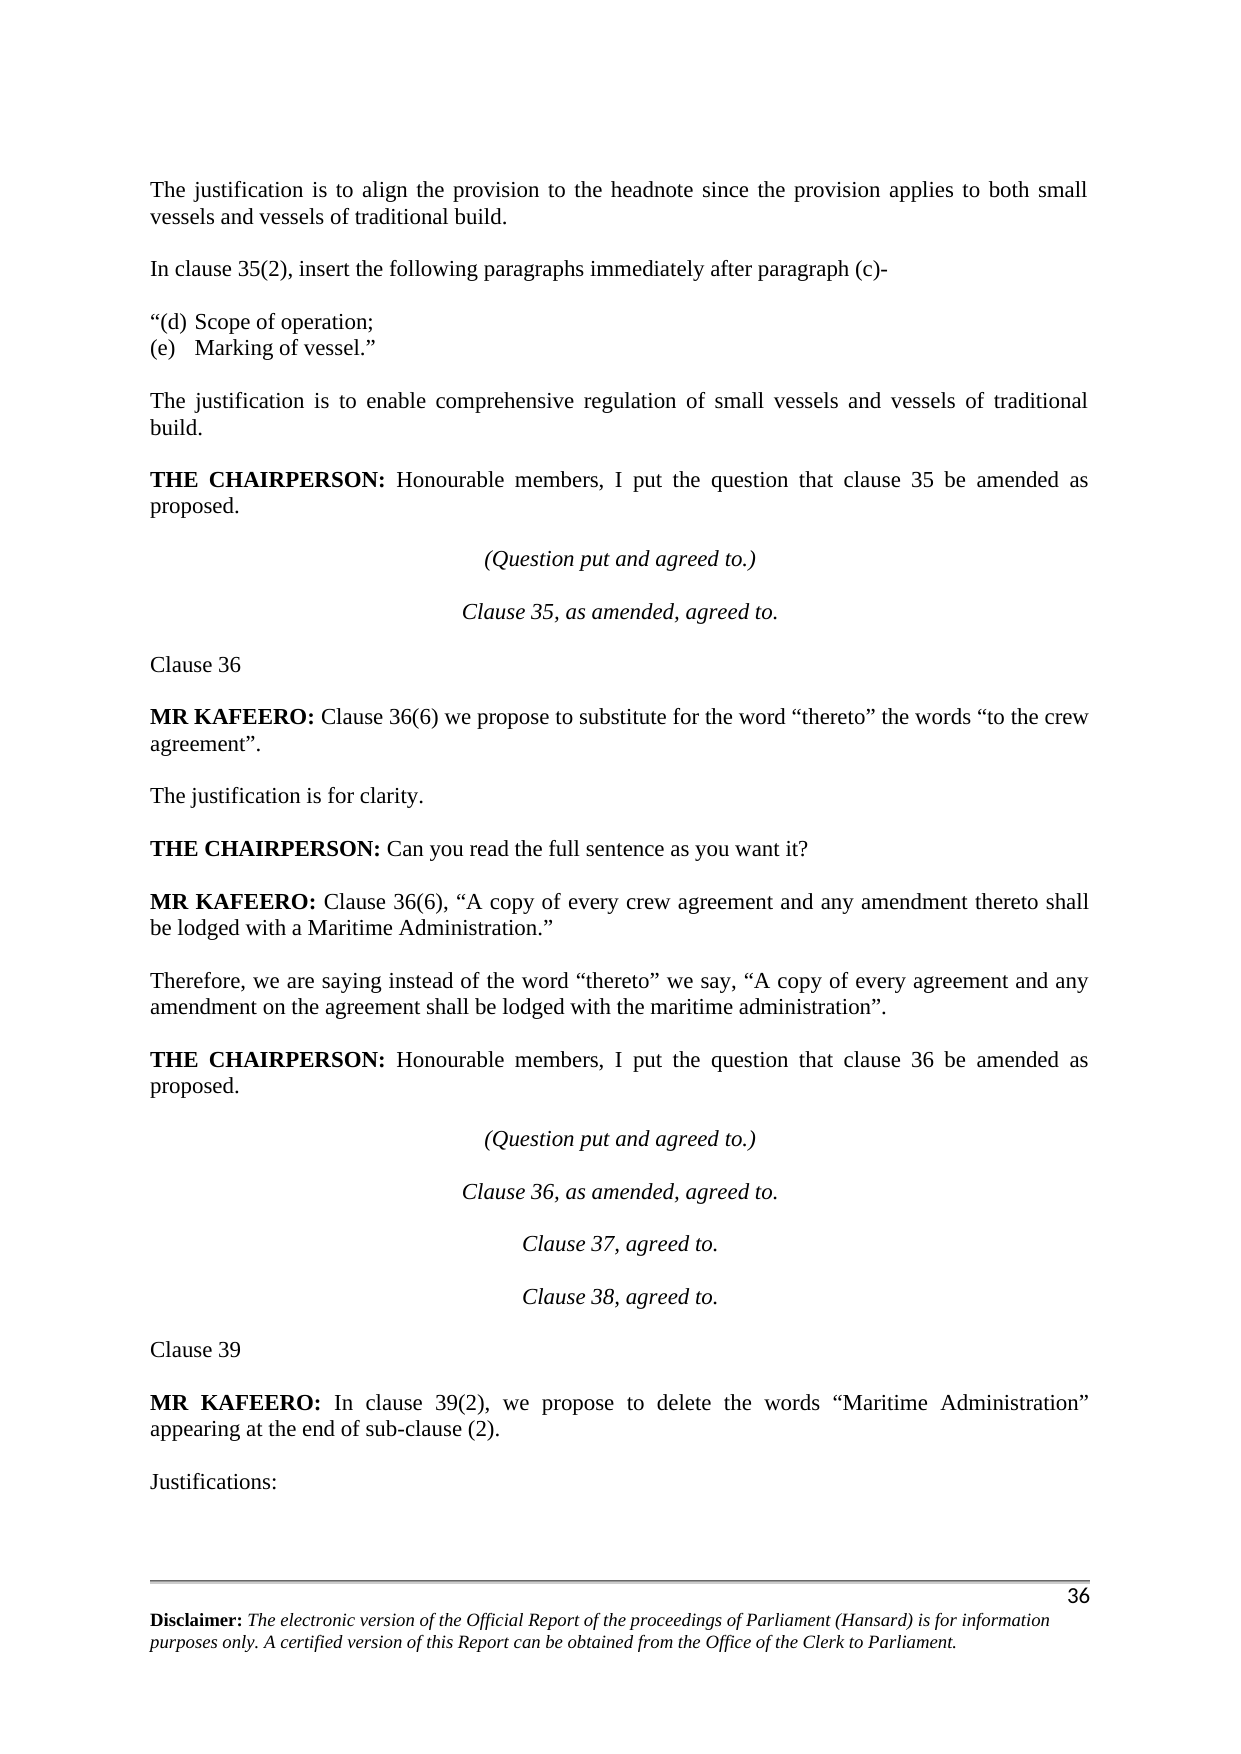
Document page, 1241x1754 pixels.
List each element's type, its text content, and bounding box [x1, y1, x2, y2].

text Justifications: [150, 1468, 1090, 1494]
text The justification is to enable comprehensive regulation of small vessels and vessels of traditional build. [150, 387, 1090, 440]
text THE CHAIRPERSON: Honourable members, I put the question that clause 35 be amended as proposed. [150, 466, 1090, 519]
text (Question put and agreed to.) [150, 545, 1090, 572]
text MR KAFEERO: Clause 36(6), “A copy of every crew agreement and any amendment thereto shall be lodged with a Maritime Administration.” [150, 888, 1090, 941]
text Clause 35, as amended, agreed to. [150, 598, 1090, 624]
text The justification is for clarity. [150, 782, 1090, 809]
text Clause 36 [150, 651, 1090, 677]
picture [150, 1580, 1090, 1584]
text MR KAFEERO: In clause 39(2), we propose to delete the words “Maritime Administration” appearing at the end of sub-clause (2). [150, 1389, 1090, 1441]
text “(d) Scope of operation; [150, 308, 1090, 334]
text THE CHAIRPERSON: Can you read the full sentence as you want it? [150, 835, 1090, 862]
text (Question put and agreed to.) [150, 1125, 1090, 1151]
text In clause 35(2), insert the following paragraphs immediately after paragraph (c)- [150, 255, 1090, 282]
text MR KAFEERO: Clause 36(6) we propose to substitute for the word “thereto” the words “to the crew agreement”. [150, 703, 1090, 756]
text Clause 39 [150, 1336, 1090, 1362]
text Therefore, we are saying instead of the word “thereto” we say, “A copy of every agreement and any amendment on the agreement shall be lodged with the maritime administration”. [150, 967, 1090, 1020]
text (e) Marking of vessel.” [150, 334, 1090, 361]
text Clause 37, agreed to. [150, 1231, 1090, 1257]
text Clause 36, as amended, agreed to. [150, 1178, 1090, 1204]
text The justification is to align the provision to the headnote since the provision applies to both small vessels and vessels of traditional build. [150, 176, 1090, 229]
text THE CHAIRPERSON: Honourable members, I put the question that clause 36 be amended as proposed. [150, 1046, 1090, 1099]
text Clause 38, agreed to. [150, 1283, 1090, 1309]
